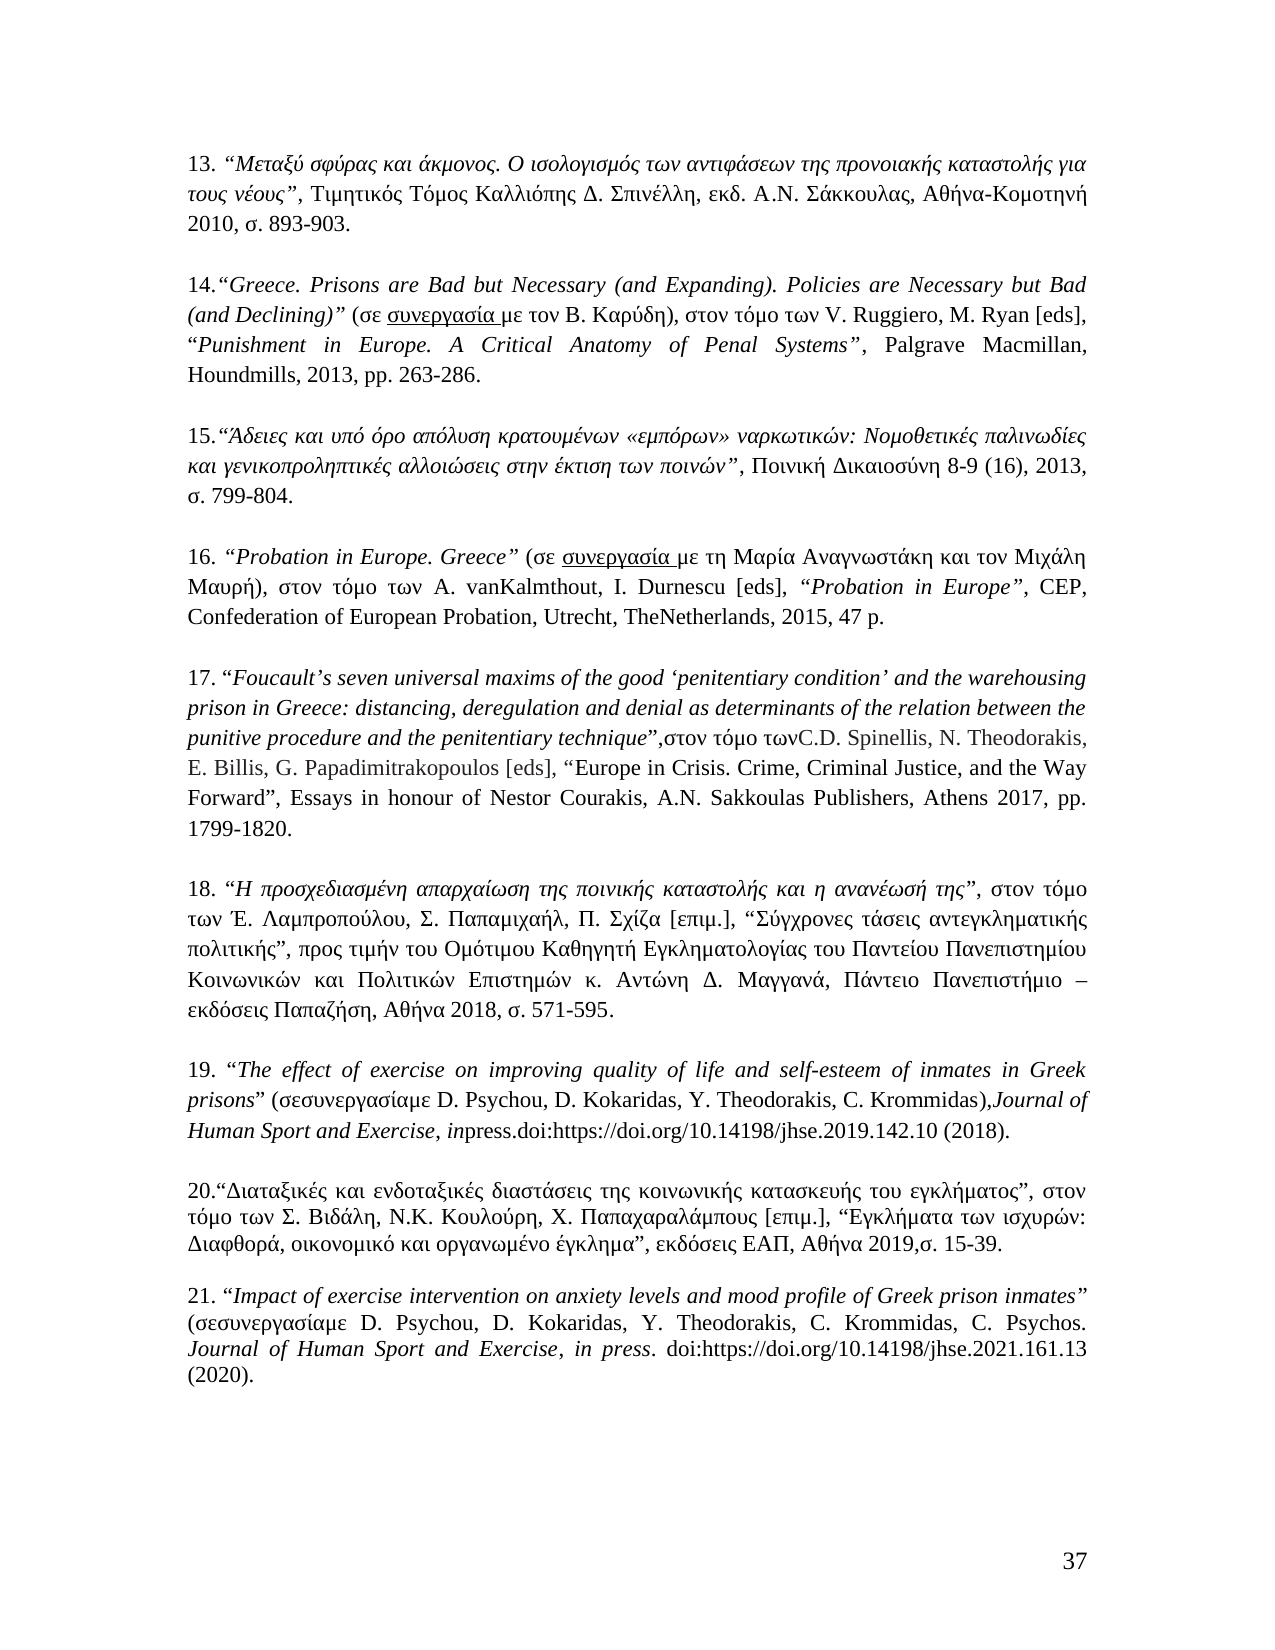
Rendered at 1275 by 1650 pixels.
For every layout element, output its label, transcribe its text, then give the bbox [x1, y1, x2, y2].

text 19. “The effect of exercise on improving quality of life and self-esteem of inmates in Greek prisons” (σεσυνεργασίαμε D. Psychou, D. Kokaridas, Y. Theodorakis, C. Krommidas),Journal of Human Sport and Exercise, inpress.doi:https://doi.org/10.14198/jhse.2019.142.10 (2018). [187, 1056, 1087, 1143]
text 15.“Άδειες και υπό όρο απόλυση κρατουμένων «εμπόρων» ναρκωτικών: Νομοθετικές παλινωδίες και γενικοπροληπτικές αλλοιώσεις στην έκτιση των ποινών”, Ποινική Δικαιοσύνη 8-9 (16), 2013, σ. 799-804. [187, 422, 1087, 509]
text 17. “Foucault’s seven universal maxims of the good ‘penitentiary condition’ and the warehousing prison in Greece: distancing, deregulation and denial as determinants of the relation between the punitive procedure and the penitentiary technique”,στον τόμο τωνC.D. Spinellis, N. Theodorakis, E. Billis, G. Papadimitrakopoulos [eds], “Europe in Crisis. Crime, Criminal Justice, and the Way Forward”, Essays in honour of Nestor Courakis, A.N. Sakkoulas Publishers, Athens 2017, pp. 1799-1820. [187, 663, 1087, 841]
text 21. “Impact of exercise intervention on anxiety levels and mood profile of Greek prison inmates” (σεσυνεργασίαμε D. Psychou, D. Kokaridas, Y. Theodorakis, C. Krommidas, C. Psychos. Journal of Human Sport and Exercise, in press. doi:https://doi.org/10.14198/jhse.2021.161.13 (2020). [187, 1282, 1087, 1388]
subtitle 14.“Greece. Prisons are Bad but Necessary (and Expanding). Policies are Necessary but Bad (and Declining)” (σε συνεργασία με τον Β. Καρύδη), στον τόμο των V. Ruggiero, M. Ryan [eds], “Punishment in Europe. A Critical Anatomy of Penal Systems”, Palgrave Macmillan, Houndmills, 2013, pp. 263-286. [187, 271, 1087, 388]
text 18. “Η προσχεδιασμένη απαρχαίωση της ποινικής καταστολής και η ανανέωσή της”, στον τόμο των Έ. Λαμπροπούλου, Σ. Παπαμιχαήλ, Π. Σχίζα [επιμ.], “Σύγχρονες τάσεις αντεγκληματικής πολιτικής”, προς τιμήν του Ομότιμου Καθηγητή Εγκληματολογίας του Παντείου Πανεπιστημίου Κοινωνικών και Πολιτικών Επιστημών κ. Αντώνη Δ. Mαγγανά, Πάντειο Πανεπιστήμιο – εκδόσεις Παπαζήση, Αθήνα 2018, σ. 571-595. [187, 875, 1087, 1022]
text 20.“Διαταξικές και ενδοταξικές διαστάσεις της κοινωνικής κατασκευής του εγκλήματος”, στον τόμο των Σ. Βιδάλη, Ν.Κ. Κουλούρη, Χ. Παπαχαραλάμπους [επιμ.], “Εγκλήματα των ισχυρών: Διαφθορά, οικονομικό και οργανωμένο έγκλημα”, εκδόσεις ΕΑΠ, Αθήνα 2019,σ. 15-39. [187, 1177, 1087, 1256]
subtitle 13. “Μεταξύ σφύρας και άκμονος. Ο ισολογισμός των αντιφάσεων της προνοιακής καταστολής για τους νέους”, Τιμητικός Τόμος Καλλιόπης Δ. Σπινέλλη, εκδ. Α.Ν. Σάκκουλας, Αθήνα-Κομοτηνή 2010, σ. 893-903. [187, 150, 1087, 237]
text 16. “Probation in Europe. Greece” (σε συνεργασία με τη Μαρία Αναγνωστάκη και τον Μιχάλη Μαυρή), στον τόμο των A. vanKalmthout, I. Durnescu [eds], “Probation in Europe”, CEP, Confederation of European Probation, Utrecht, TheNetherlands, 2015, 47 p. [187, 543, 1087, 629]
